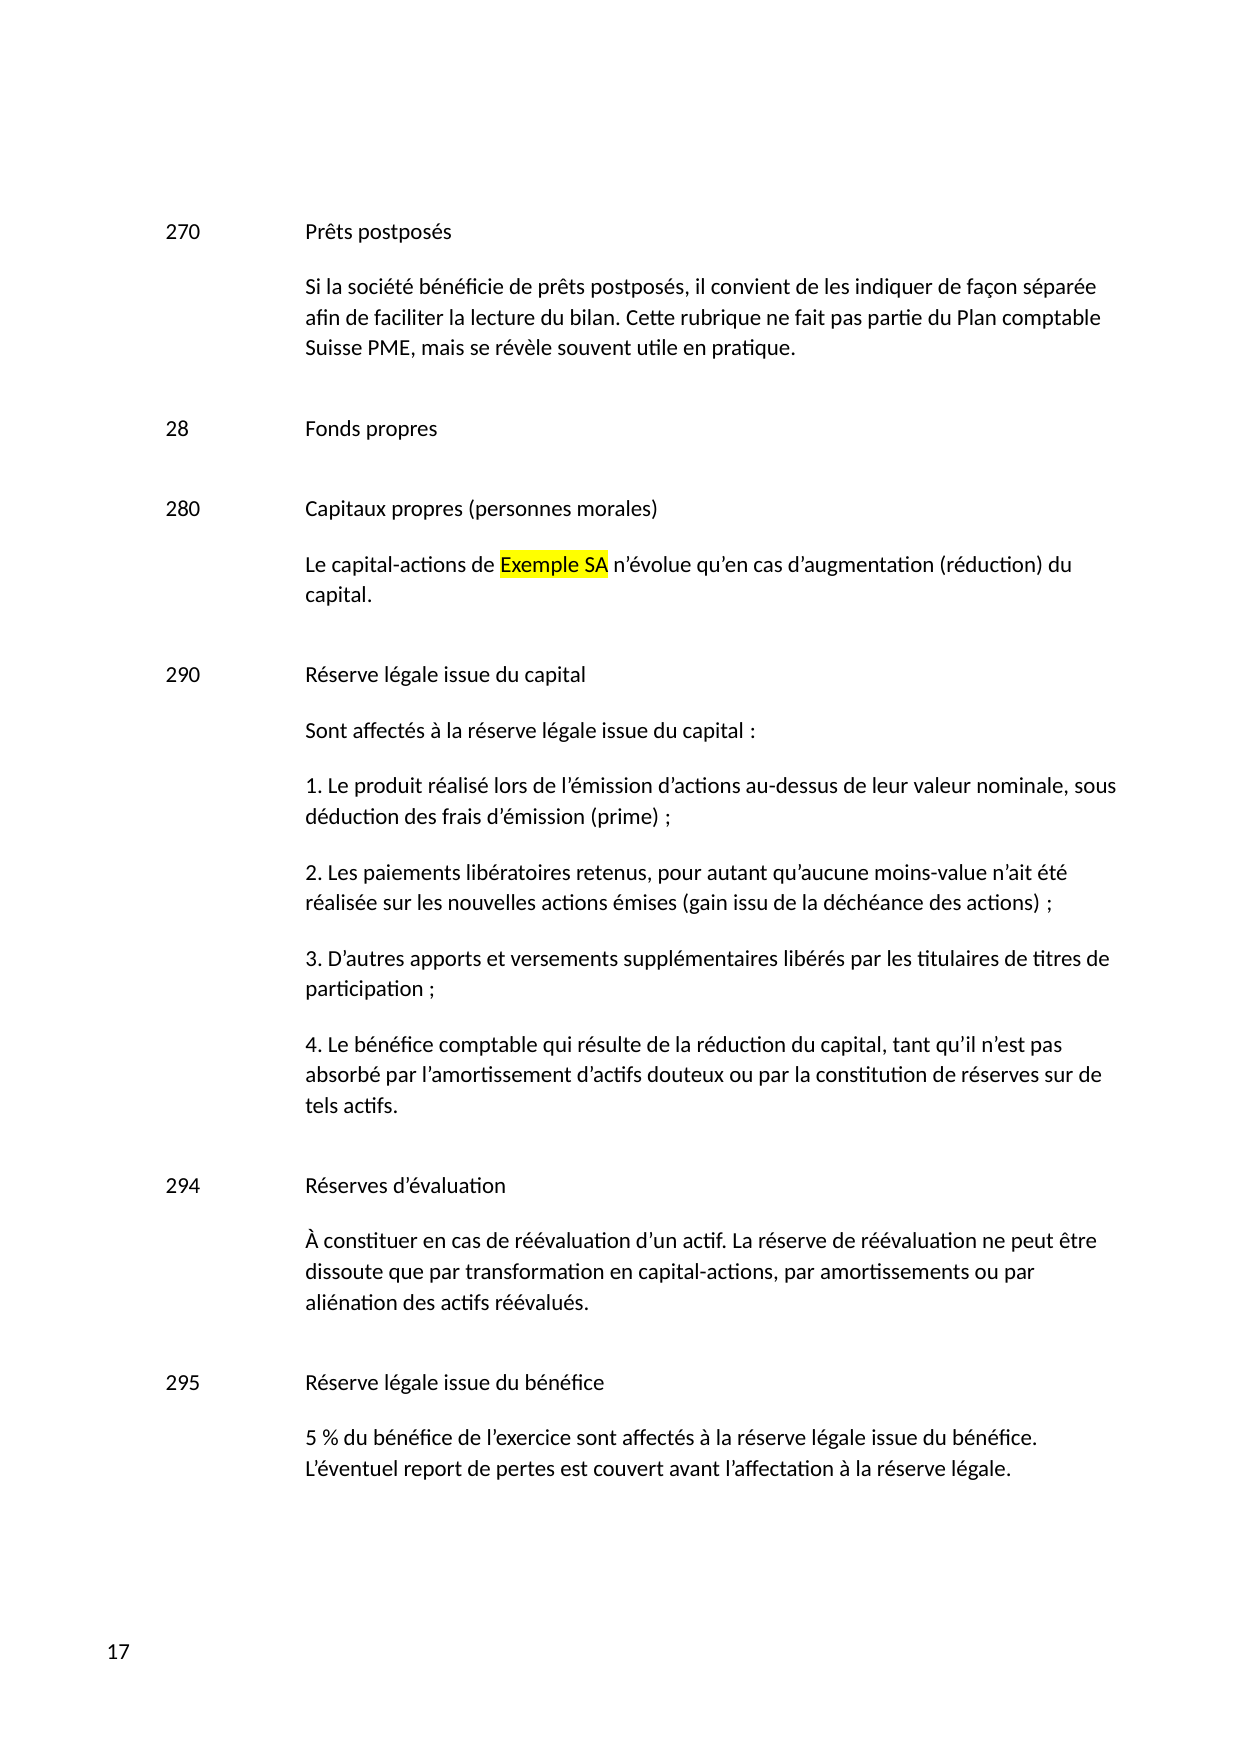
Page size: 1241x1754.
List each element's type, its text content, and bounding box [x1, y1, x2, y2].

table_cell 294 [158, 1146, 298, 1343]
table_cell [298, 1343, 1125, 1509]
table_cell Réserves d’évaluation À constituer en cas de réévaluation d’un actif. La réserve de réévaluation ne peut être dissoute que par transformation en capital-actions, par amortissements ou par aliénation des actifs réévalués. [298, 1146, 1125, 1343]
table_cell Prêts postposés Si la société bénéficie de prêts postposés, il convient de les indiquer de façon séparée afin de faciliter la lecture du bilan. Cette rubrique ne fait pas partie du Plan comptable Suisse PME, mais se révèle souvent utile en pratique. [298, 192, 1125, 389]
table_cell 280 [158, 469, 298, 636]
table_cell 295 [158, 1343, 298, 1509]
table_cell 270 [158, 192, 298, 389]
table_cell Capitaux propres (personnes morales) Le capital-actions de Exemple SA n’évolue qu’en cas d’augmentation (réduction) du capital. [298, 469, 1125, 636]
table_cell Fonds propres [298, 389, 1125, 469]
table_cell 290 [158, 636, 298, 1146]
table_cell 28 [158, 389, 298, 469]
table_cell Réserve légale issue du capital Sont affectés à la réserve légale issue du capital : 1. Le produit réalisé lors de l’émission d’actions au-dessus de leur valeur nominale, sous déduction des frais d’émission (prime) ; 2. Les paiements libératoires retenus, pour autant qu’aucune moins-value n’ait été réalisée sur les nouvelles actions émises (gain issu de la déchéance des actions) ; 3. D’autres apports et versements supplémentaires libérés par les titulaires de titres de participation ; 4. Le bénéfice comptable qui résulte de la réduction du capital, tant qu’il n’est pas absorbé par l’amortissement d’actifs douteux ou par la constitution de réserves sur de tels actifs. [298, 636, 1125, 1146]
